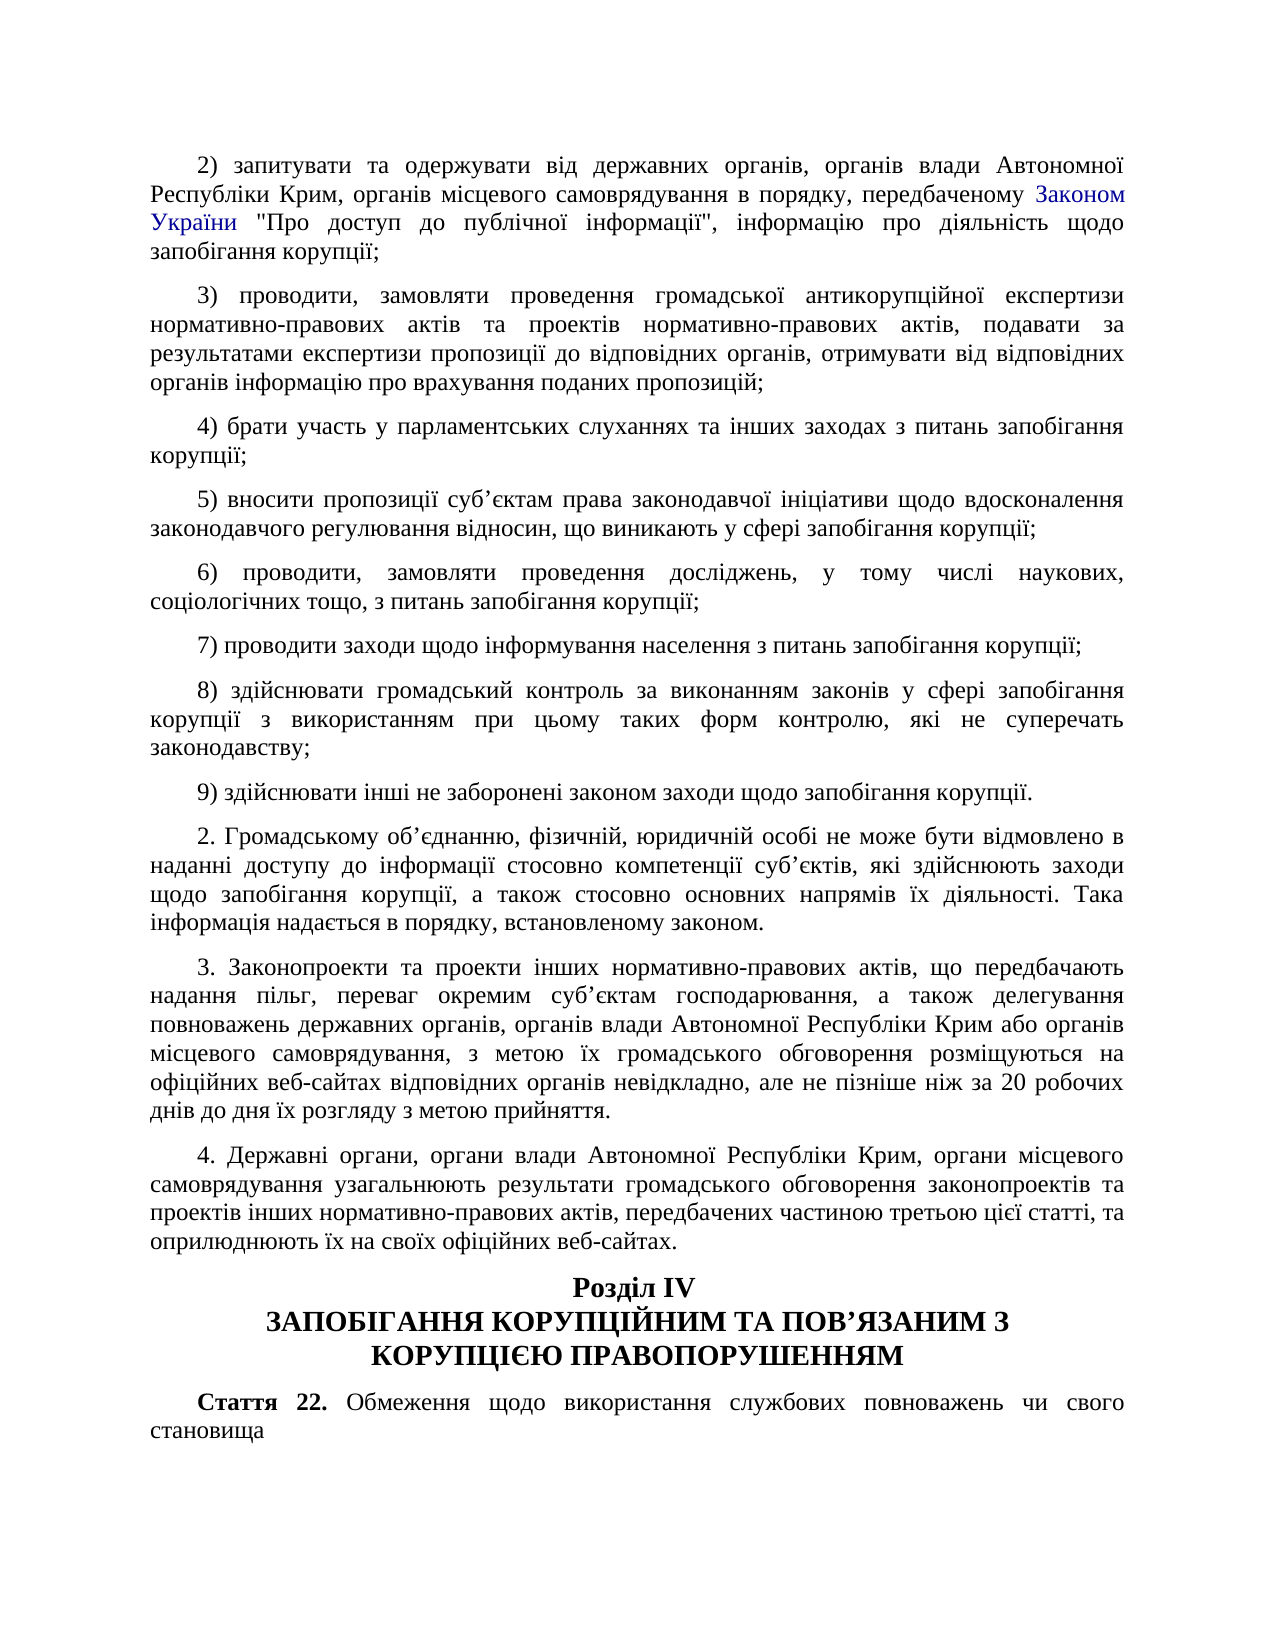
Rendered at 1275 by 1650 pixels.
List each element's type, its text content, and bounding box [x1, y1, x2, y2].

text 3) проводити, замовляти проведення громадської антикорупційної експертизи нормативно-правових актів та проектів нормативно-правових актів, подавати за результатами експертизи пропозиції до відповідних органів, отримувати від відповідних органів інформацію про врахування поданих пропозицій; [150, 281, 1125, 396]
text 8) здійснювати громадський контроль за виконанням законів у сфері запобігання корупції з використанням при цьому таких форм контролю, які не суперечать законодавству; [150, 675, 1125, 761]
text 2. Громадському об’єднанню, фізичній, юридичній особі не може бути відмовлено в наданні доступу до інформації стосовно компетенції суб’єктів, які здійснюють заходи щодо запобігання корупції, а також стосовно основних напрямів їх діяльності. Така інформація надається в порядку, встановленому законом. [150, 821, 1125, 936]
text 6) проводити, замовляти проведення досліджень, у тому числі наукових, соціологічних тощо, з питань запобігання корупції; [150, 557, 1125, 615]
text 2) запитувати та одержувати від державних органів, органів влади Автономної Республіки Крим, органів місцевого самоврядування в порядку, передбаченому Законом України "Про доступ до публічної інформації", інформацію про діяльність щодо запобігання корупції; [150, 150, 1125, 265]
text 4. Державні органи, органи влади Автономної Республіки Крим, органи місцевого самоврядування узагальнюють результати громадського обговорення законопроектів та проектів інших нормативно-правових актів, передбачених частиною третьою цієї статті, та оприлюднюють їх на своїх офіційних веб-сайтах. [150, 1140, 1125, 1255]
text 3. Законопроекти та проекти інших нормативно-правових актів, що передбачають надання пільг, переваг окремим суб’єктам господарювання, а також делегування повноважень державних органів, органів влади Автономної Республіки Крим або органів місцевого самоврядування, з метою їх громадського обговорення розміщуються на офіційних веб-сайтах відповідних органів невідкладно, але не пізніше ніж за 20 робочих днів до дня їх розгляду з метою прийняття. [150, 952, 1125, 1124]
text 5) вносити пропозиції суб’єктам права законодавчої ініціативи щодо вдосконалення законодавчого регулювання відносин, що виникають у сфері запобігання корупції; [150, 484, 1125, 542]
text Розділ IV ЗАПОБІГАННЯ КОРУПЦІЙНИМ ТА ПОВ’ЯЗАНИМ З КОРУПЦІЄЮ ПРАВОПОРУШЕННЯМ [197, 1271, 1078, 1371]
text 4) брати участь у парламентських слуханнях та інших заходах з питань запобігання корупції; [150, 411, 1125, 469]
text 7) проводити заходи щодо інформування населення з питань запобігання корупції; [150, 631, 1125, 659]
text 9) здійснювати інші не заборонені законом заходи щодо запобігання корупції. [150, 777, 1125, 806]
text Стаття 22. Обмеження щодо використання службових повноважень чи свого становища [150, 1387, 1125, 1444]
